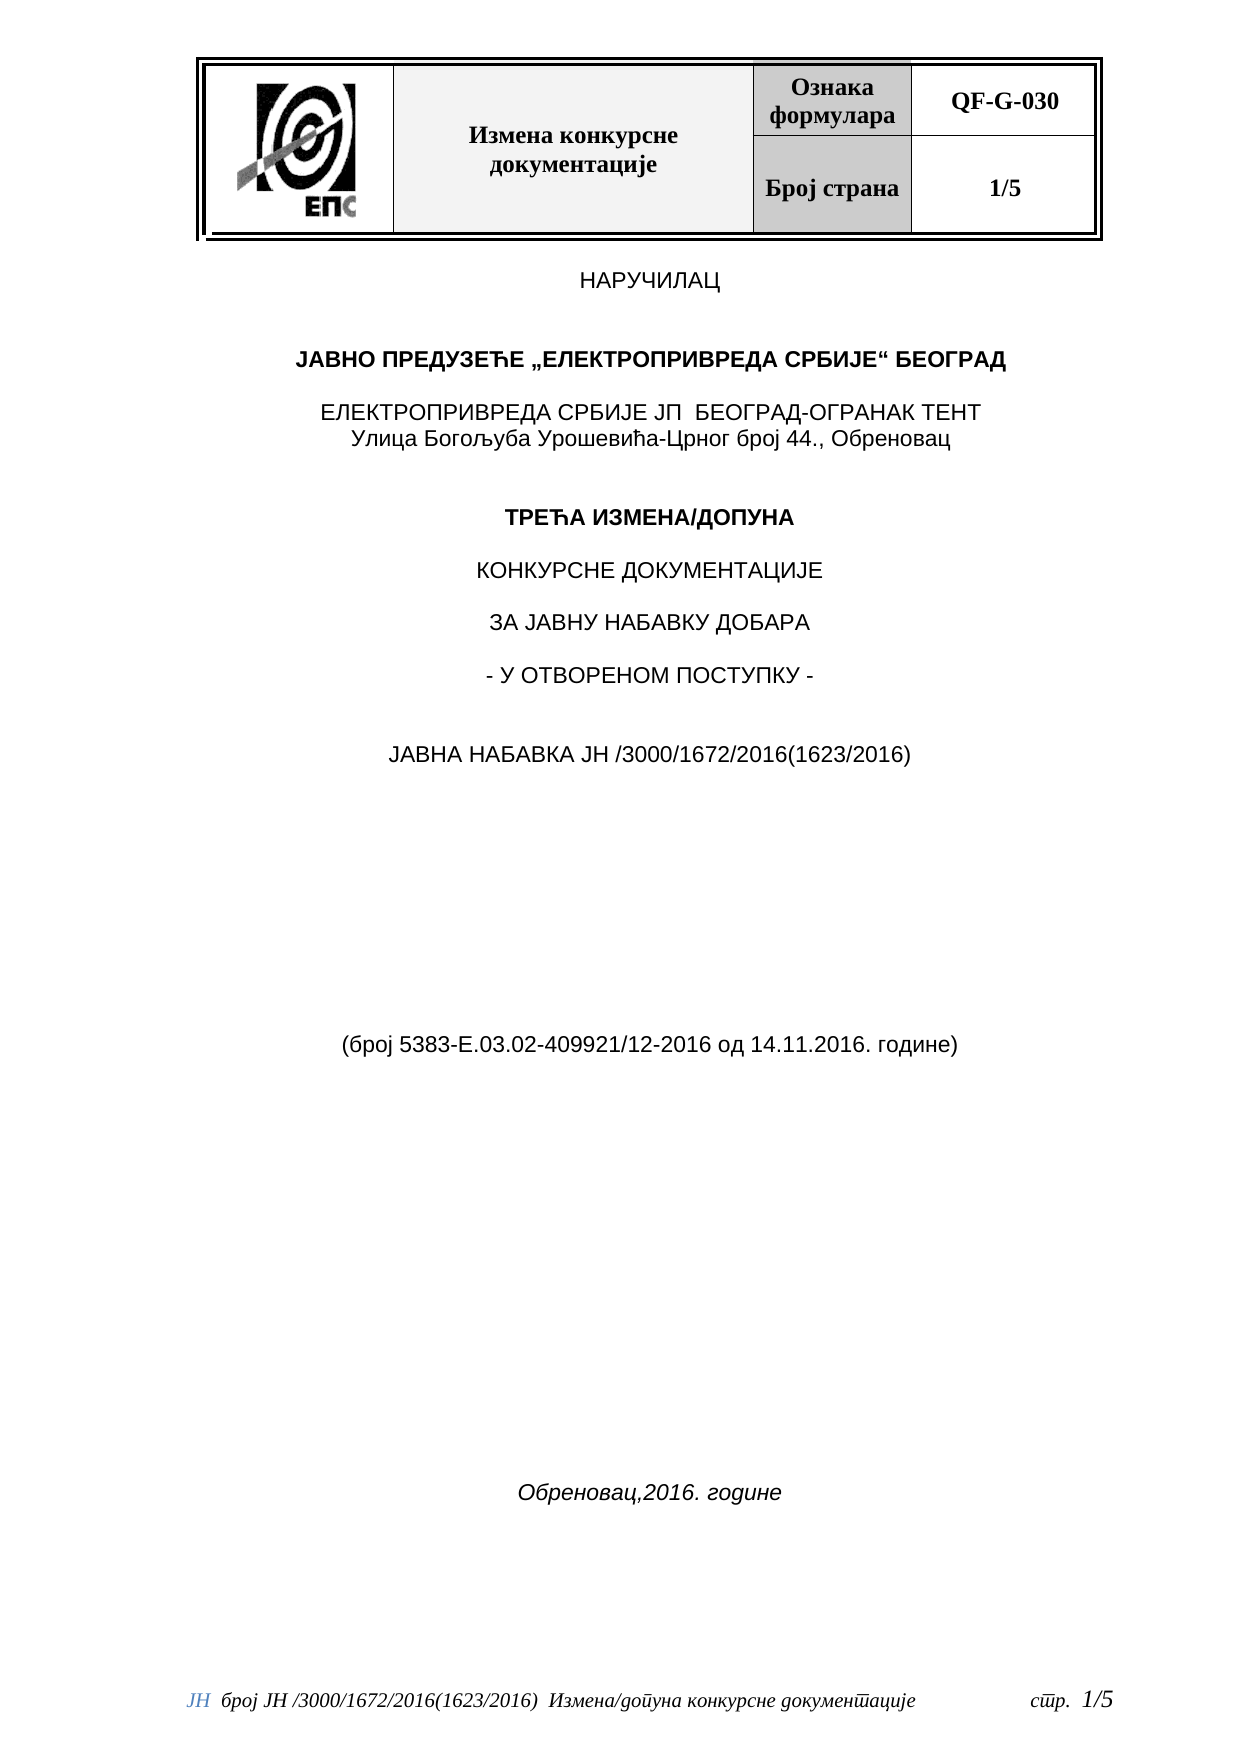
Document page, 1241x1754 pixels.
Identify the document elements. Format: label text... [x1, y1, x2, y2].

text ЈАВНА НАБАВКА ЈН /3000/1672/2016(1623/2016) [177, 741, 1122, 767]
text ЗА ЈАВНУ НАБАВКУ ДОБАРА [177, 609, 1122, 636]
text (број 5383-Е.03.02-409921/12-2016 од 14.11.2016. године) [177, 1031, 1122, 1057]
text ТРЕЋА ИЗМЕНА/ДОПУНА [177, 504, 1122, 530]
text - У ОТВОРЕНОМ ПОСТУПКУ - [177, 662, 1122, 688]
text КОНКУРСНЕ ДОКУМЕНТАЦИЈЕ [177, 557, 1122, 583]
title НАРУЧИЛАЦ [177, 267, 1122, 293]
text Обреновац,2016. године [177, 1479, 1122, 1505]
text ЕЛЕКТРОПРИВРЕДА СРБИЈЕ ЈП БЕОГРАД-ОГРАНАК ТЕНТ [177, 398, 1124, 425]
text ЈАВНО ПРЕДУЗЕЋЕ „ЕЛЕКТРОПРИВРЕДА СРБИЈЕ“ БЕОГРАД [177, 346, 1124, 372]
text Улица Богољуба Урошевића-Црног број 44., Обреновац [177, 425, 1124, 451]
